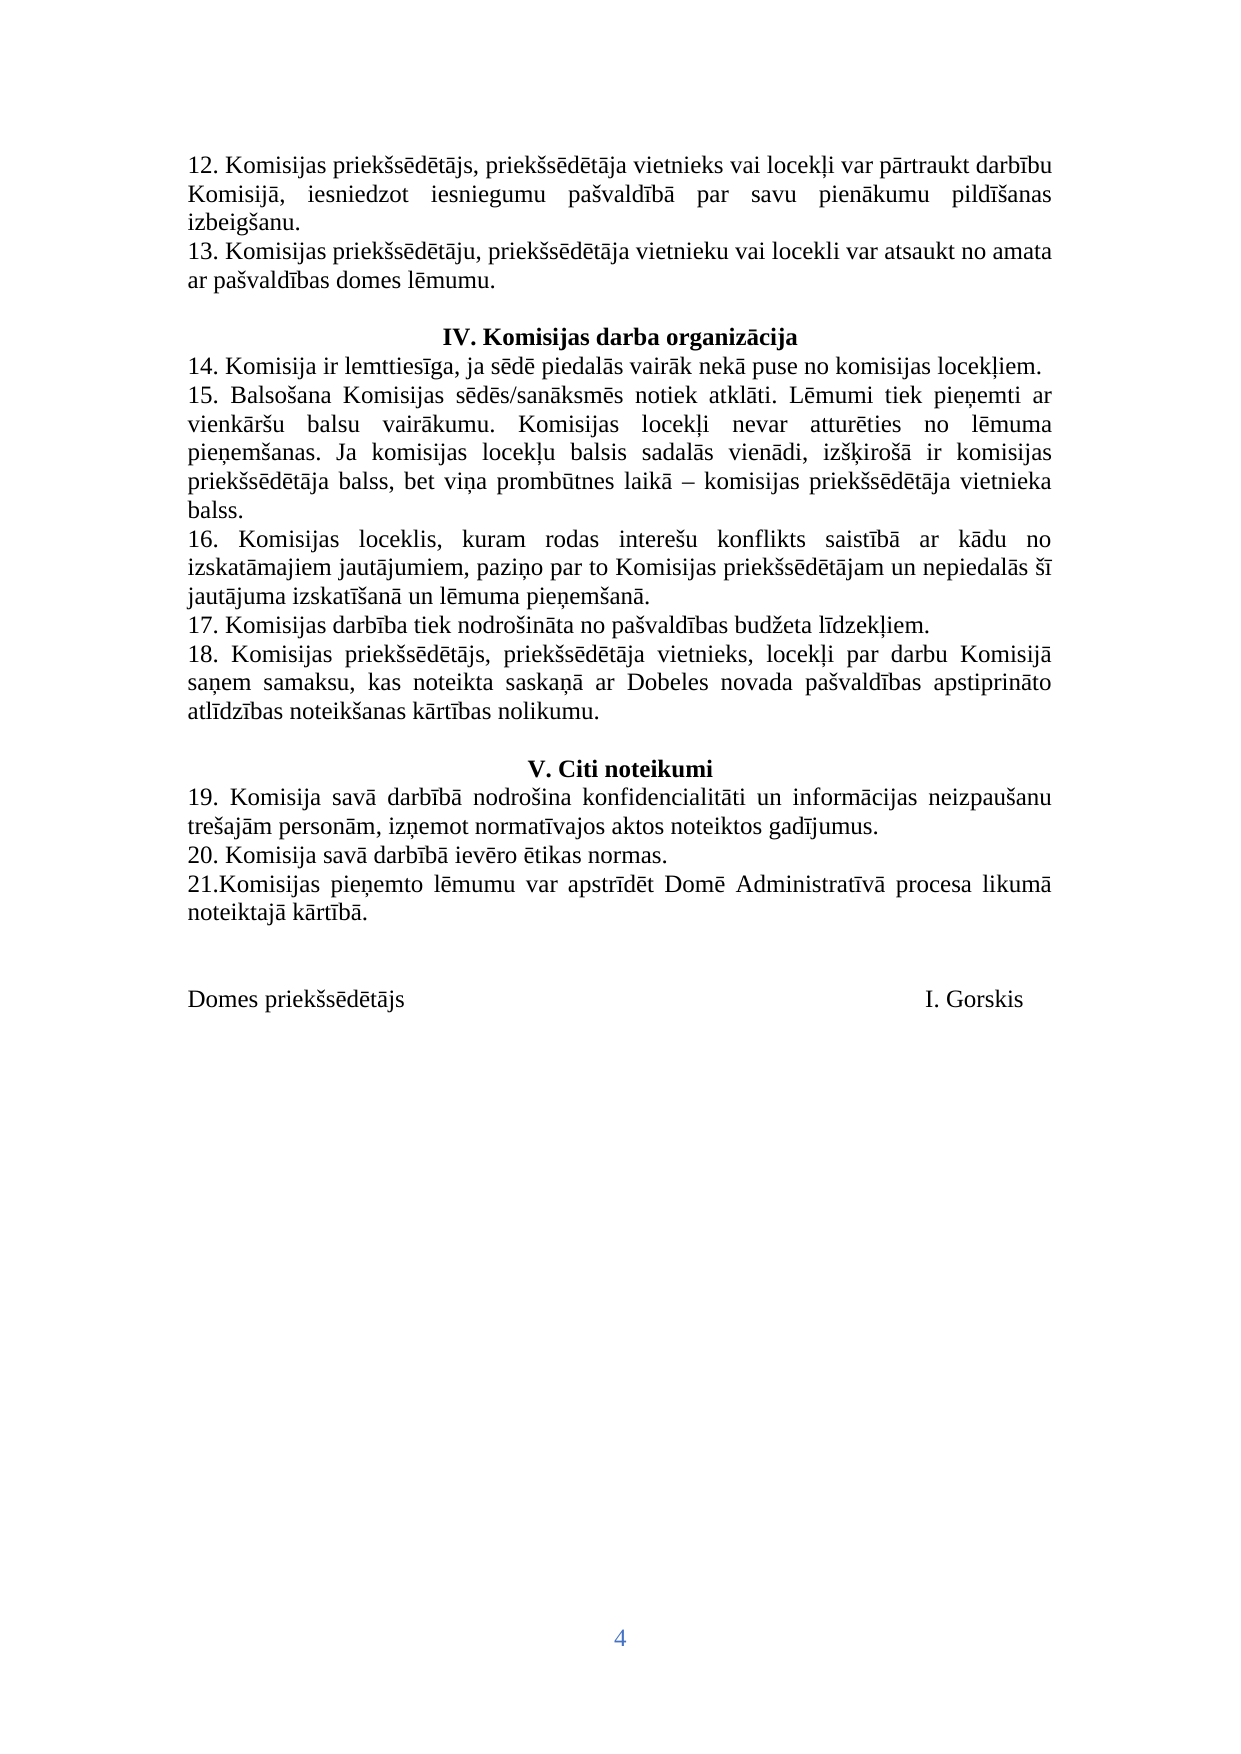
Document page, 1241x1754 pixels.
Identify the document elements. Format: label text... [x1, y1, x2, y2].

text 16. Komisijas loceklis, kuram rodas interešu konflikts saistībā ar kādu no izskatāmajiem jautājumiem, paziņo par to Komisijas priekšsēdētājam un nepiedalās šī jautājuma izskatīšanā un lēmuma pieņemšanā. [187, 524, 1053, 610]
text V. Citi noteikumi [187, 754, 1053, 782]
text 18. Komisijas priekšsēdētājs, priekšsēdētāja vietnieks, locekļi par darbu Komisijā saņem samaksu, kas noteikta saskaņā ar Dobeles novada pašvaldības apstiprināto atlīdzības noteikšanas kārtības nolikumu. [187, 639, 1053, 725]
text 20. Komisija savā darbībā ievēro ētikas normas. [187, 840, 1053, 869]
text IV. Komisijas darba organizācija [187, 322, 1053, 351]
text Domes priekšsēdētājs I. Gorskis [187, 984, 1053, 1012]
text 13. Komisijas priekšsēdētāju, priekšsēdētāja vietnieku vai locekli var atsaukt no amata ar pašvaldības domes lēmumu. [187, 236, 1053, 294]
text 12. Komisijas priekšsēdētājs, priekšsēdētāja vietnieks vai locekļi var pārtraukt darbību Komisijā, iesniedzot iesniegumu pašvaldībā par savu pienākumu pildīšanas izbeigšanu. [187, 150, 1053, 236]
text 19. Komisija savā darbībā nodrošina konfidencialitāti un informācijas neizpaušanu trešajām personām, izņemot normatīvajos aktos noteiktos gadījumus. [187, 782, 1053, 840]
text 21.Komisijas pieņemto lēmumu var apstrīdēt Domē Administratīvā procesa likumā noteiktajā kārtībā. [187, 869, 1053, 926]
text 17. Komisijas darbība tiek nodrošināta no pašvaldības budžeta līdzekļiem. [187, 610, 1053, 639]
text 15. Balsošana Komisijas sēdēs/sanāksmēs notiek atklāti. Lēmumi tiek pieņemti ar vienkāršu balsu vairākumu. Komisijas locekļi nevar atturēties no lēmuma pieņemšanas. Ja komisijas locekļu balsis sadalās vienādi, izšķirošā ir komisijas priekšsēdētāja balss, bet viņa prombūtnes laikā – komisijas priekšsēdētāja vietnieka balss. [187, 380, 1053, 524]
text 14. Komisija ir lemttiesīga, ja sēdē piedalās vairāk nekā puse no komisijas locekļiem. [187, 351, 1053, 380]
